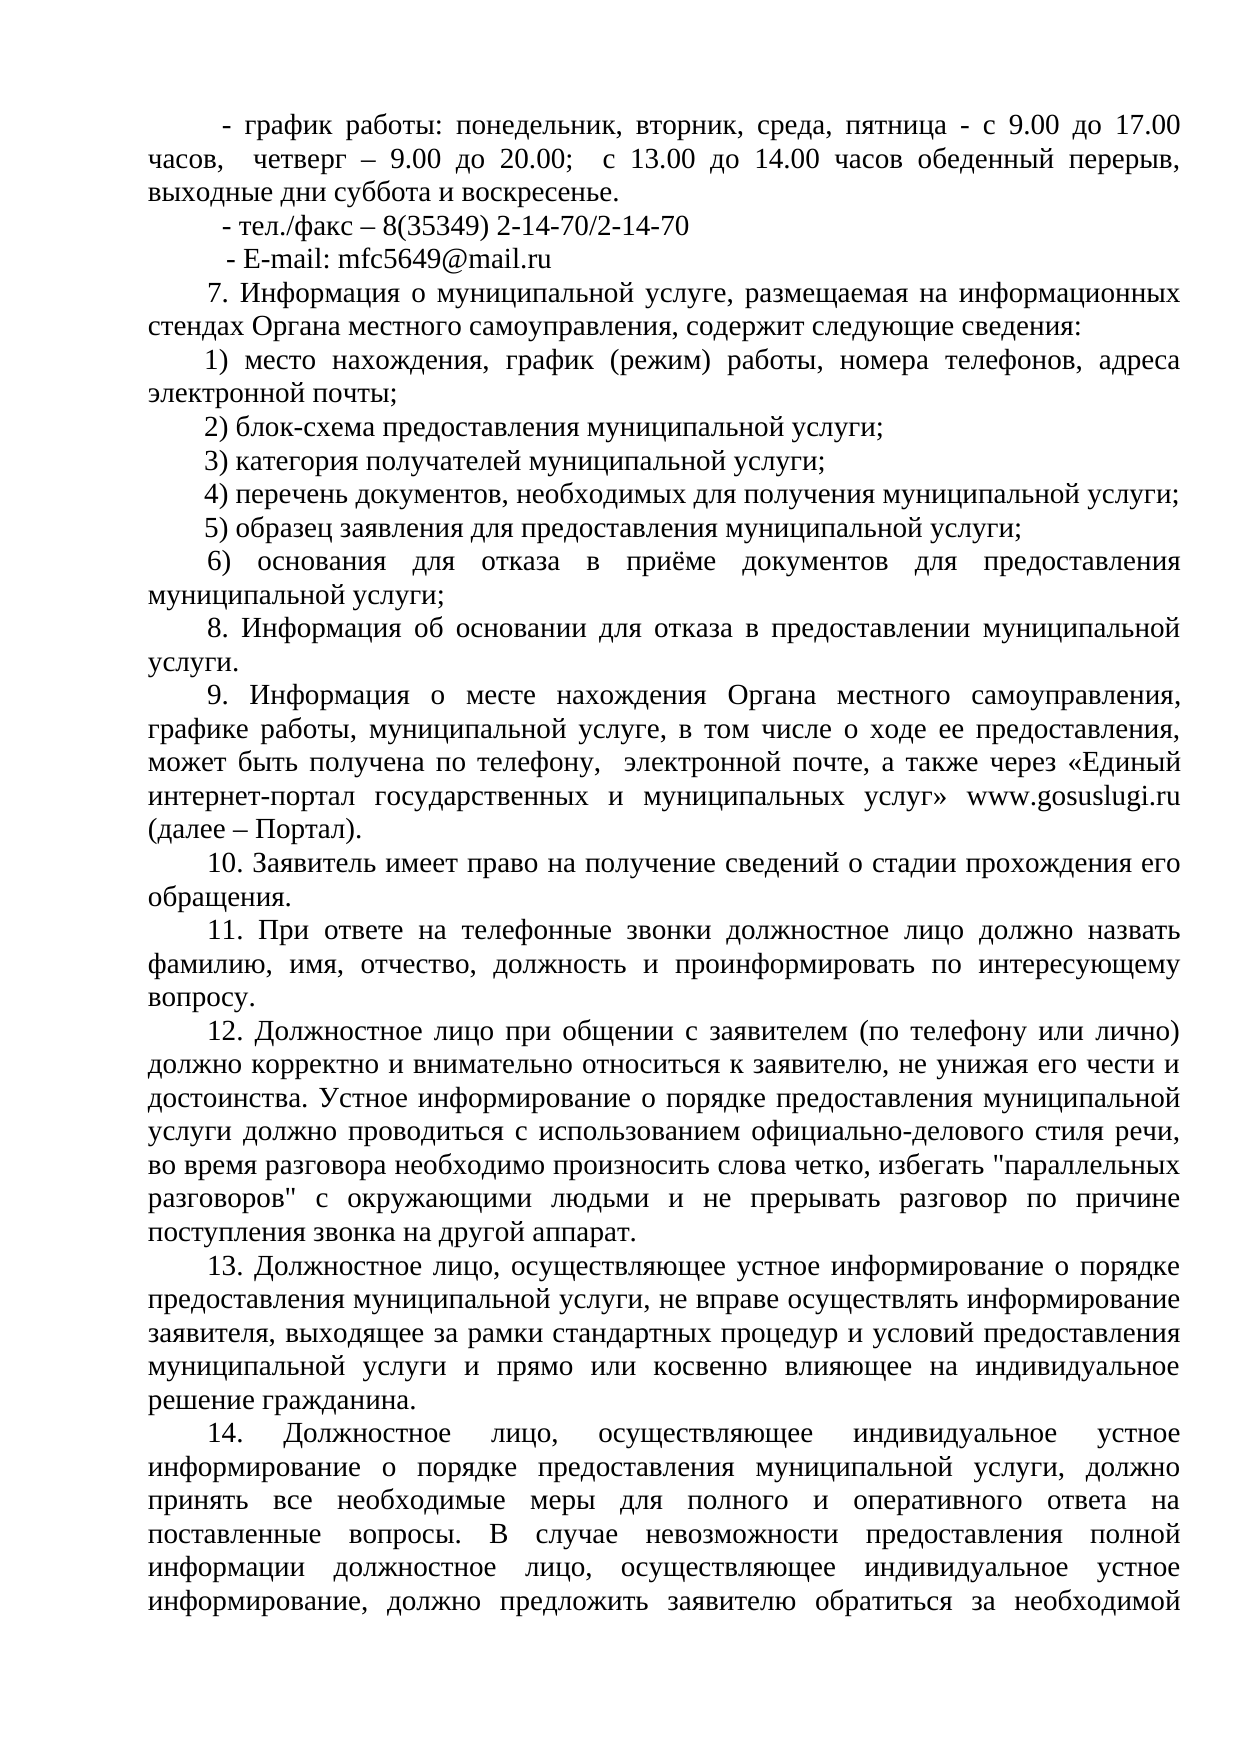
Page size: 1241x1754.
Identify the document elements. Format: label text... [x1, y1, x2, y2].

text 8. Информация об основании для отказа в предоставлении муниципальной услуги. [148, 610, 1181, 677]
text - тел./факс – 8(35349) 2-14-70/2-14-70 [148, 208, 1181, 241]
text 12. Должностное лицо при общении с заявителем (по телефону или лично) должно корректно и внимательно относиться к заявителю, не унижая его чести и достоинства. Устное информирование о порядке предоставления муниципальной услуги должно проводиться с использованием официально-делового стиля речи, во время разговора необходимо произносить слова четко, избегать "параллельных разговоров" с окружающими людьми и не прерывать разговор по причине поступления звонка на другой аппарат. [148, 1013, 1181, 1248]
text 3) категория получателей муниципальной услуги; [148, 443, 1181, 476]
text 5) образец заявления для предоставления муниципальной услуги; [148, 510, 1181, 543]
text 13. Должностное лицо, осуществляющее устное информирование о порядке предоставления муниципальной услуги, не вправе осуществлять информирование заявителя, выходящее за рамки стандартных процедур и условий предоставления муниципальной услуги и прямо или косвенно влияющее на индивидуальное решение гражданина. [148, 1248, 1181, 1415]
text - E-mail: mfc5649@mail.ru [148, 241, 1181, 275]
text 11. При ответе на телефонные звонки должностное лицо должно назвать фамилию, имя, отчество, должность и проинформировать по интересующему вопросу. [148, 912, 1181, 1013]
text - график работы: понедельник, вторник, среда, пятница - с 9.00 до 17.00 часов, четверг – 9.00 до 20.00; с 13.00 до 14.00 часов обеденный перерыв, выходные дни суббота и воскресенье. [148, 107, 1181, 208]
text 6) основания для отказа в приёме документов для предоставления муниципальной услуги; [148, 543, 1181, 610]
text 9. Информация о месте нахождения Органа местного самоуправления, графике работы, муниципальной услуге, в том числе о ходе ее предоставления, может быть получена по телефону, электронной почте, а также через «Единый интернет-портал государственных и муниципальных услуг» www.gosuslugi.ru (далее – Портал). [148, 677, 1181, 845]
text 7. Информация о муниципальной услуге, размещаемая на информационных стендах Органа местного самоуправления, содержит следующие сведения: [148, 275, 1181, 342]
text 2) блок-схема предоставления муниципальной услуги; [148, 409, 1181, 443]
text 4) перечень документов, необходимых для получения муниципальной услуги; [148, 476, 1181, 510]
text 10. Заявитель имеет право на получение сведений о стадии прохождения его обращения. [148, 845, 1181, 912]
text 1) место нахождения, график (режим) работы, номера телефонов, адреса электронной почты; [148, 342, 1181, 409]
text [148, 1415, 1181, 1617]
